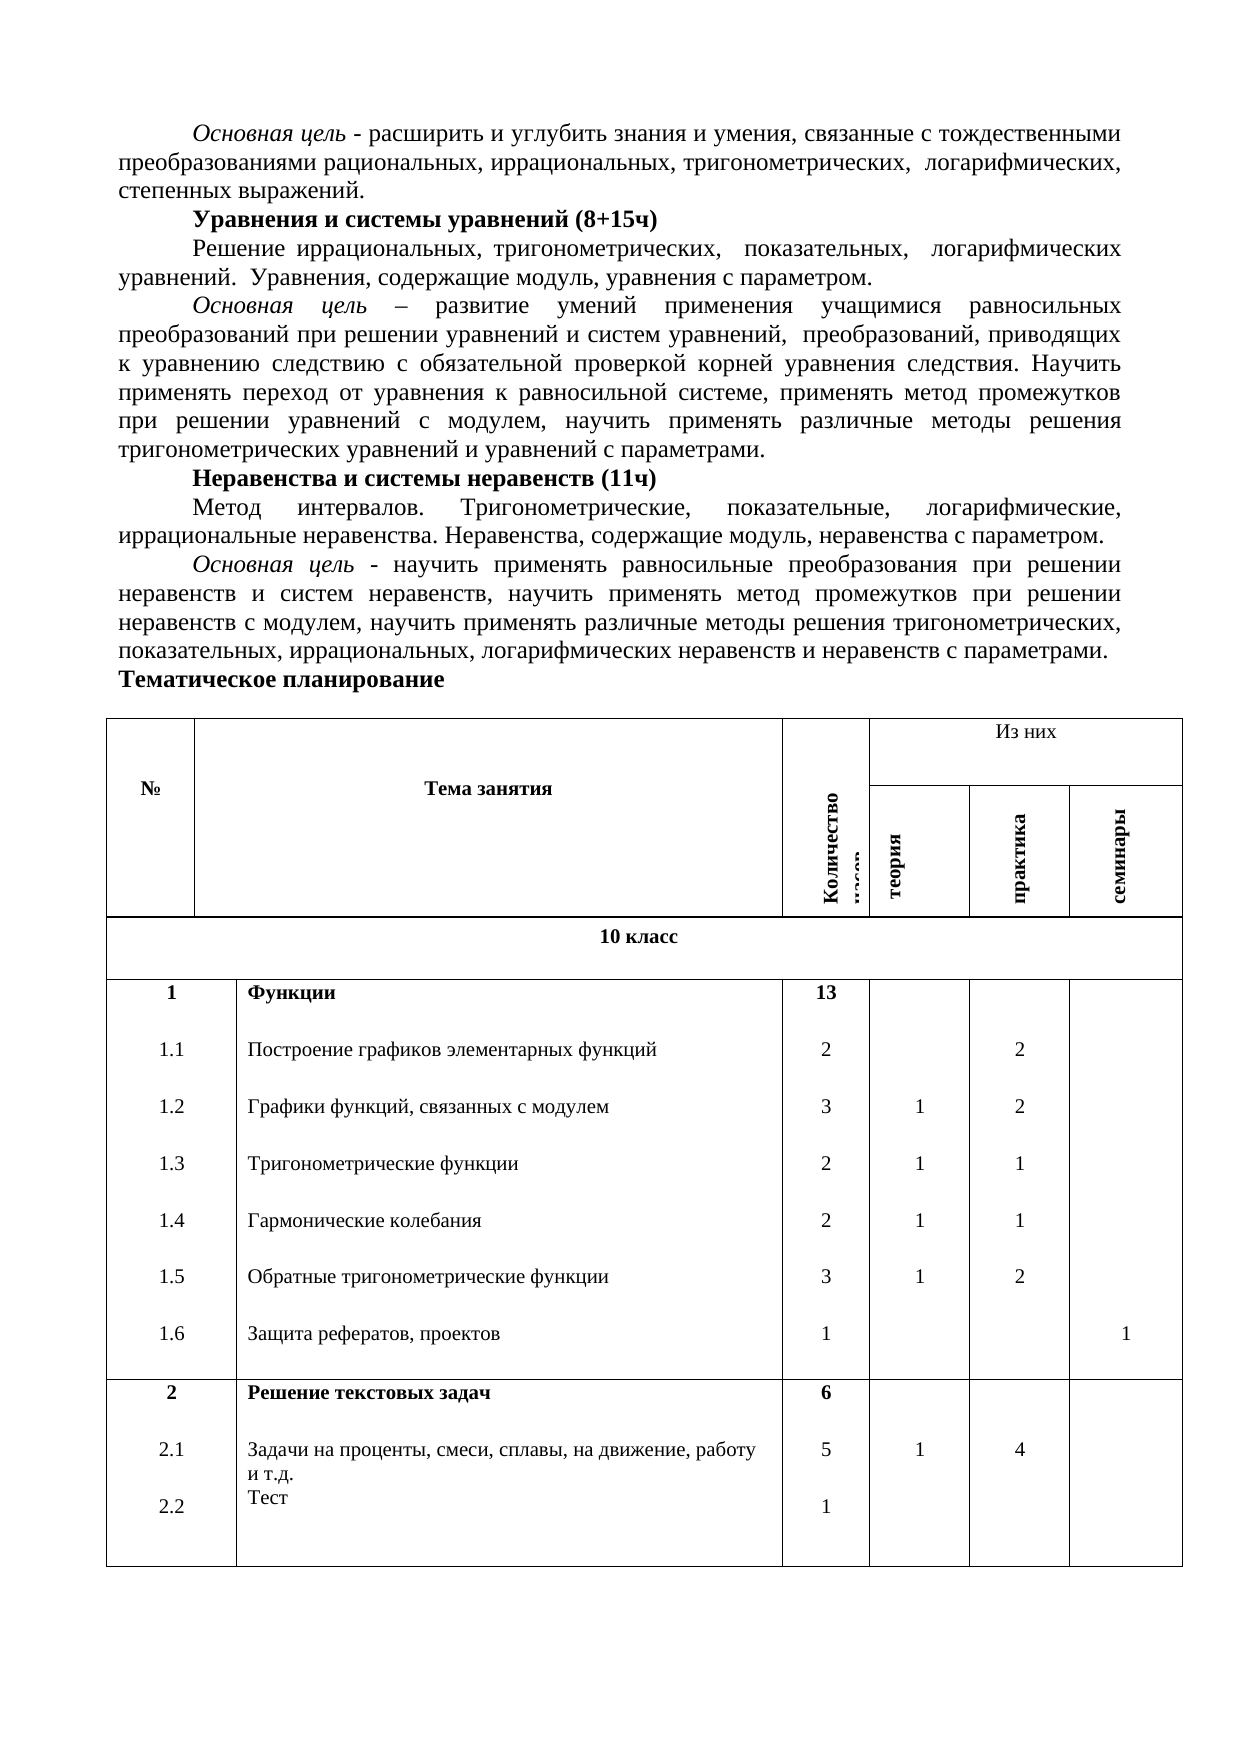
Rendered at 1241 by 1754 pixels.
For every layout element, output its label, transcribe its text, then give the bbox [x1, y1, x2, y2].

table_cell 6 5 1 [783, 1380, 869, 1566]
table_cell 1 [1070, 980, 1182, 1379]
table_cell 10 класс [107, 918, 1182, 979]
table_cell 2 2 1 1 2 [970, 980, 1069, 1379]
text Уравнения и системы уравнений (8+15ч) [118, 204, 1122, 233]
table_cell семинары [1070, 786, 1182, 916]
text Основная цель – развитие умений применения учащимися равносильных преобразований при решении уравнений и систем уравнений, преобразований, приводящих к уравнению следствию с обязательной проверкой корней уравнения следствия. Научить применять переход от уравнения к равносильной системе, применять метод промежутков при решении уравнений с модулем, научить применять различные методы решения тригонометрических уравнений и уравнений с параметрами. [118, 291, 1122, 463]
table_header № [107, 719, 194, 916]
text Основная цель - расширить и углубить знания и умения, связанные с тождественными преобразованиями рациональных, иррациональных, тригонометрических, логарифмических, степенных выражений. [118, 118, 1122, 204]
table_header Из них [870, 719, 1182, 785]
table_cell практика [970, 786, 1069, 916]
text Неравенства и системы неравенств (11ч) [118, 463, 1122, 492]
table_cell теория [870, 786, 969, 916]
table_cell 13 2 3 2 2 3 1 [783, 980, 869, 1379]
text Тематическое планирование [118, 664, 1122, 693]
table_header Количество часов [783, 719, 869, 916]
table_cell Решение текстовых задач Задачи на проценты, смеси, сплавы, на движение, работу и т.д. Тест [237, 1380, 782, 1566]
table_header Тема занятия [195, 719, 782, 916]
text Решение иррациональных, тригонометрических, показательных, логарифмических уравнений. Уравнения, содержащие модуль, уравнения с параметром. [118, 233, 1122, 291]
table_cell Функции Построение графиков элементарных функций Графики функций, связанных с модулем Тригонометрические функции Гармонические колебания Обратные тригонометрические функции Защита рефератов, проектов [237, 980, 782, 1379]
table_cell 2 2.1 2.2 [107, 1380, 236, 1566]
text Основная цель - научить применять равносильные преобразования при решении неравенств и систем неравенств, научить применять метод промежутков при решении неравенств с модулем, научить применять различные методы решения тригонометрических, показательных, иррациональных, логарифмических неравенств и неравенств с параметрами. [118, 549, 1122, 664]
table_cell 1 1.1 1.2 1.3 1.4 1.5 1.6 [107, 980, 236, 1379]
table_cell 4 [970, 1380, 1069, 1566]
text Метод интервалов. Тригонометрические, показательные, логарифмические, иррациональные неравенства. Неравенства, содержащие модуль, неравенства с параметром. [118, 492, 1122, 549]
table_cell [1070, 1380, 1182, 1566]
table_cell 1 1 1 1 [870, 980, 969, 1379]
table_cell 1 [870, 1380, 969, 1566]
